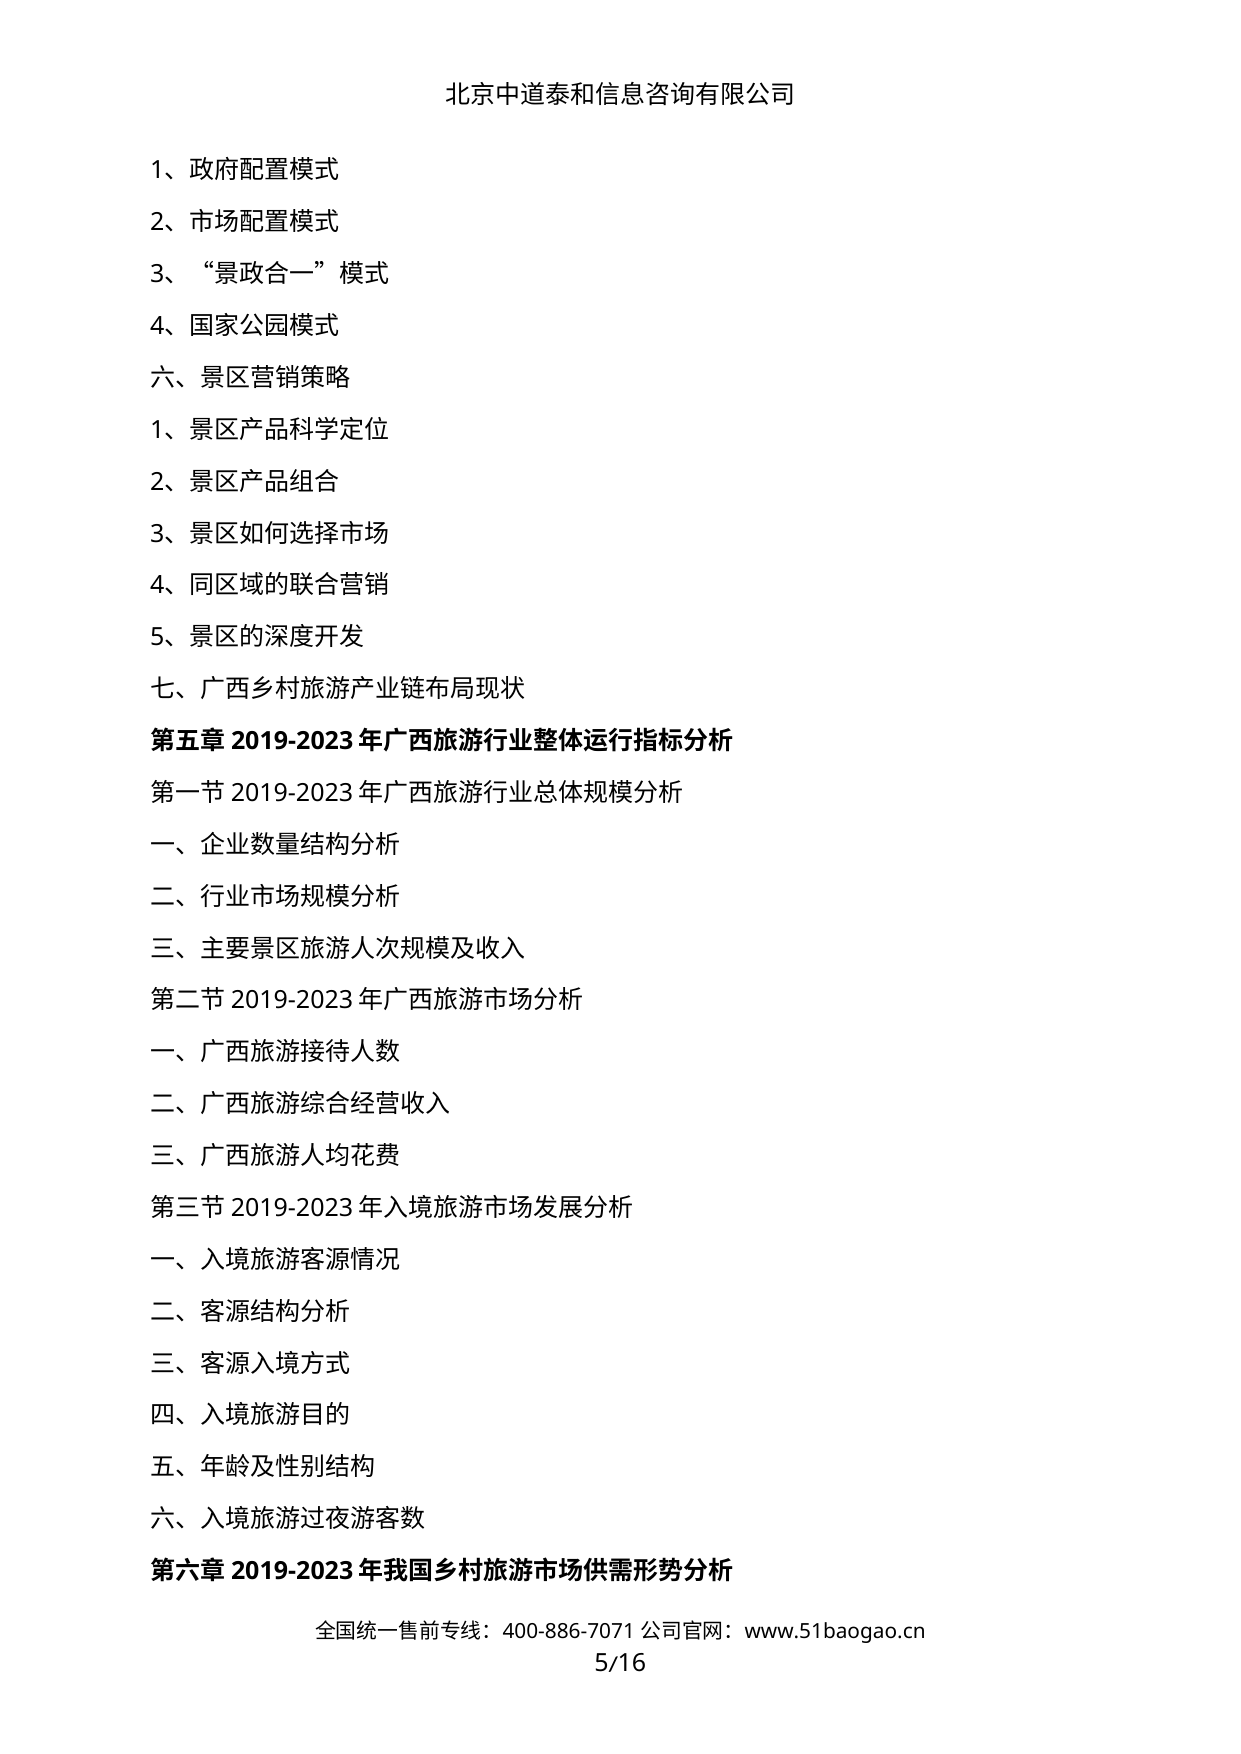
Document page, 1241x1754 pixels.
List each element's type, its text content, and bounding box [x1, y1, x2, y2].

text 一、企业数量结构分析 [150, 824, 1090, 861]
text 4、同区域的联合营销 [150, 565, 1090, 601]
text 4、国家公园模式 [150, 306, 1090, 342]
text 2、市场配置模式 [150, 202, 1090, 238]
text 七、广西乡村旅游产业链布局现状 [150, 669, 1090, 705]
text 二、广西旅游综合经营收入 [150, 1084, 1090, 1120]
text 3、景区如何选择市场 [150, 513, 1090, 549]
text 3、“景政合一”模式 [150, 254, 1090, 290]
text 第六章 2019-2023年我国乡村旅游市场供需形势分析 [150, 1551, 1090, 1587]
text 1、政府配置模式 [150, 150, 1090, 186]
text 二、客源结构分析 [150, 1291, 1090, 1327]
text 2、景区产品组合 [150, 461, 1090, 497]
text 一、广西旅游接待人数 [150, 1032, 1090, 1068]
text 四、入境旅游目的 [150, 1395, 1090, 1431]
text 一、入境旅游客源情况 [150, 1239, 1090, 1276]
text 六、景区营销策略 [150, 357, 1090, 394]
text 六、入境旅游过夜游客数 [150, 1499, 1090, 1535]
text 三、主要景区旅游人次规模及收入 [150, 928, 1090, 964]
text 三、广西旅游人均花费 [150, 1136, 1090, 1172]
text 第三节 2019-2023年入境旅游市场发展分析 [150, 1187, 1090, 1224]
text 第二节 2019-2023年广西旅游市场分析 [150, 980, 1090, 1016]
text 五、年龄及性别结构 [150, 1447, 1090, 1483]
text 第一节 2019-2023年广西旅游行业总体规模分析 [150, 772, 1090, 809]
text 第五章 2019-2023年广西旅游行业整体运行指标分析 [150, 721, 1090, 757]
text 5、景区的深度开发 [150, 617, 1090, 653]
text 1、景区产品科学定位 [150, 409, 1090, 446]
text 三、客源入境方式 [150, 1343, 1090, 1379]
text 二、行业市场规模分析 [150, 876, 1090, 912]
